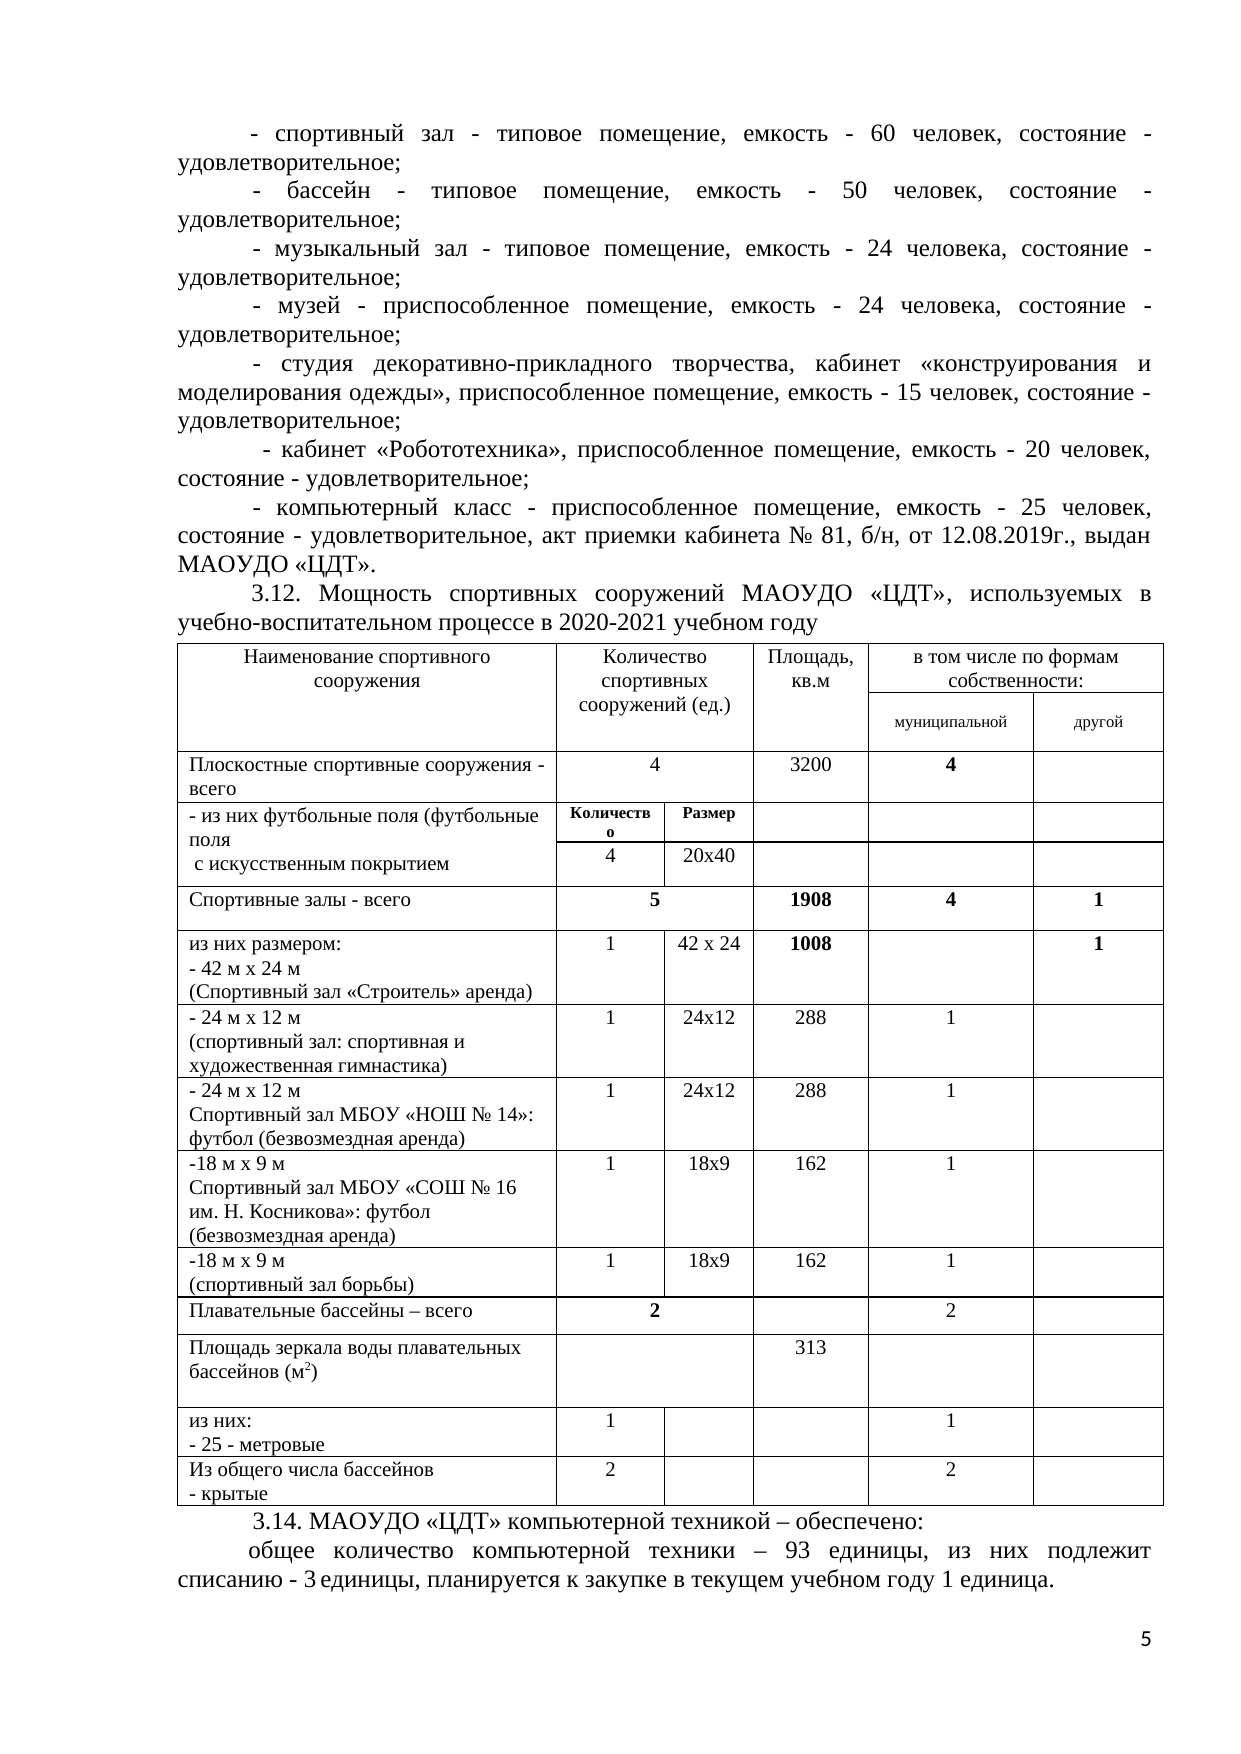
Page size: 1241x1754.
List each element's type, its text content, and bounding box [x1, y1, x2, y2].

table_cell 4 [557, 843, 664, 886]
table_cell [557, 1335, 753, 1407]
table_cell 4 [557, 752, 753, 802]
table_cell -18 м x 9 м Спортивный зал МБОУ «СОШ № 16 им. Н. Косникова»: футбол (безвозмездная аренда) [178, 1151, 556, 1247]
text - спортивный зал - типовое помещение, емкость - 60 человек, состояние - удовлетворительное; [177, 118, 1152, 176]
table_cell -18 м x 9 м (спортивный зал борьбы) [178, 1248, 556, 1296]
table_cell 162 [754, 1248, 868, 1296]
table_cell - 24 м x 12 м (спортивный зал: спортивная и художественная гимнастика) [178, 1005, 556, 1077]
table_cell [869, 931, 1033, 1003]
table_cell другой [1034, 693, 1163, 751]
table_cell 1 [869, 1005, 1033, 1077]
table_cell 1 [869, 1248, 1033, 1296]
table_cell 1 [869, 1408, 1033, 1456]
table_cell 1 [557, 1078, 664, 1150]
table_cell [1034, 1408, 1163, 1456]
table_cell 1 [557, 931, 664, 1003]
table_cell 162 [754, 1151, 868, 1247]
text 3.12. Мощность спортивных сооружений МАОУДО «ЦДТ», используемых в учебно-воспитательном процессе в 2020-2021 учебном году [177, 578, 1152, 636]
table_cell [754, 803, 868, 841]
table_cell 1 [869, 1151, 1033, 1247]
table_cell 4 [869, 752, 1033, 802]
table_cell [1034, 1457, 1163, 1505]
table_cell Плавательные бассейны – всего [178, 1298, 556, 1334]
table_cell Количество [557, 803, 664, 841]
table_cell 2 [557, 1457, 664, 1505]
table_cell [754, 1298, 868, 1334]
table_cell [1034, 1248, 1163, 1296]
table_cell Спортивные залы - всего [178, 887, 556, 930]
table_cell [754, 1457, 868, 1505]
table_cell 2 [869, 1457, 1033, 1505]
table_cell 18x9 [665, 1151, 753, 1247]
table_cell [1034, 1005, 1163, 1077]
table_cell 1008 [754, 931, 868, 1003]
table_cell 313 [754, 1335, 868, 1407]
table_cell 4 [869, 887, 1033, 930]
table_cell из них размером: - 42 м х 24 м (Спортивный зал «Строитель» аренда) [178, 931, 556, 1003]
table_cell 1 [869, 1078, 1033, 1150]
text - музыкальный зал - типовое помещение, емкость - 24 человека, состояние - удовлетворительное; [177, 233, 1152, 291]
table_cell - 24 м x 12 м Спортивный зал МБОУ «НОШ № 14»: футбол (безвозмездная аренда) [178, 1078, 556, 1150]
table_cell [1034, 1298, 1163, 1334]
table_cell 2 [557, 1298, 753, 1334]
text - студия декоративно-прикладного творчества, кабинет «конструирования и моделирования одежды», приспособленное помещение, емкость - 15 человек, состояние - удовлетворительное; [177, 348, 1152, 434]
table_header Количество спортивных сооружений (ед.) [557, 644, 753, 751]
table_cell [1034, 1078, 1163, 1150]
table_cell 1 [557, 1408, 664, 1456]
table_cell 1 [557, 1005, 664, 1077]
table_cell [1034, 1335, 1163, 1407]
table_cell 5 [557, 887, 753, 930]
table_cell 42 х 24 [665, 931, 753, 1003]
table_cell [665, 1408, 753, 1456]
table_cell Площадь зеркала воды плавательных бассейнов (м2) [178, 1335, 556, 1407]
text - компьютерный класс - приспособленное помещение, емкость - 25 человек, состояние - удовлетворительное, акт приемки кабинета № 81, б/н, от 12.08.2019г., выдан МАОУДО «ЦДТ». [177, 492, 1152, 578]
table_cell [869, 843, 1033, 886]
table_header Наименование спортивного сооружения [178, 644, 556, 751]
table_cell 24х12 [665, 1078, 753, 1150]
table_cell 288 [754, 1078, 868, 1150]
table_cell 288 [754, 1005, 868, 1077]
table_cell [1034, 752, 1163, 802]
table_cell 24х12 [665, 1005, 753, 1077]
table_cell [754, 843, 868, 886]
table_cell 1 [557, 1151, 664, 1247]
table_cell - из них футбольные поля (футбольные поля с искусственным покрытием [178, 803, 556, 886]
table_cell 1 [1034, 931, 1163, 1003]
text - бассейн - типовое помещение, емкость - 50 человек, состояние - удовлетворительное; [177, 176, 1152, 233]
table_cell из них: - 25 - метровые [178, 1408, 556, 1456]
text - кабинет «Робототехника», приспособленное помещение, емкость - 20 человек, состояние - удовлетворительное; [177, 434, 1152, 492]
table_cell Размер [665, 803, 753, 841]
text общее количество компьютерной техники – 93 единицы, из них подлежит списанию - 3 единицы, планируется к закупке в текущем учебном году 1 единица. [177, 1535, 1152, 1593]
table_cell [754, 1408, 868, 1456]
table_cell [665, 1457, 753, 1505]
table_cell 18x9 [665, 1248, 753, 1296]
table_cell Из общего числа бассейнов - крытые [178, 1457, 556, 1505]
table_cell 1908 [754, 887, 868, 930]
text 3.14. МАОУДО «ЦДТ» компьютерной техникой – обеспечено: [177, 1506, 1152, 1535]
table_cell [869, 1335, 1033, 1407]
text - музей - приспособленное помещение, емкость - 24 человека, состояние - удовлетворительное; [177, 291, 1152, 348]
table_cell Плоскостные спортивные сооружения - всего [178, 752, 556, 802]
table_cell 20x40 [665, 843, 753, 886]
table_cell 1 [557, 1248, 664, 1296]
table_cell [1034, 1151, 1163, 1247]
table_cell 3200 [754, 752, 868, 802]
table_cell 1 [1034, 887, 1163, 930]
table_cell 2 [869, 1298, 1033, 1334]
table_header в том числе по формам собственности: [869, 644, 1163, 692]
table_cell [1034, 803, 1163, 841]
table_header Площадь, кв.м [754, 644, 868, 751]
table_cell [1034, 843, 1163, 886]
table_cell муниципальной [869, 693, 1033, 751]
table_cell [869, 803, 1033, 841]
